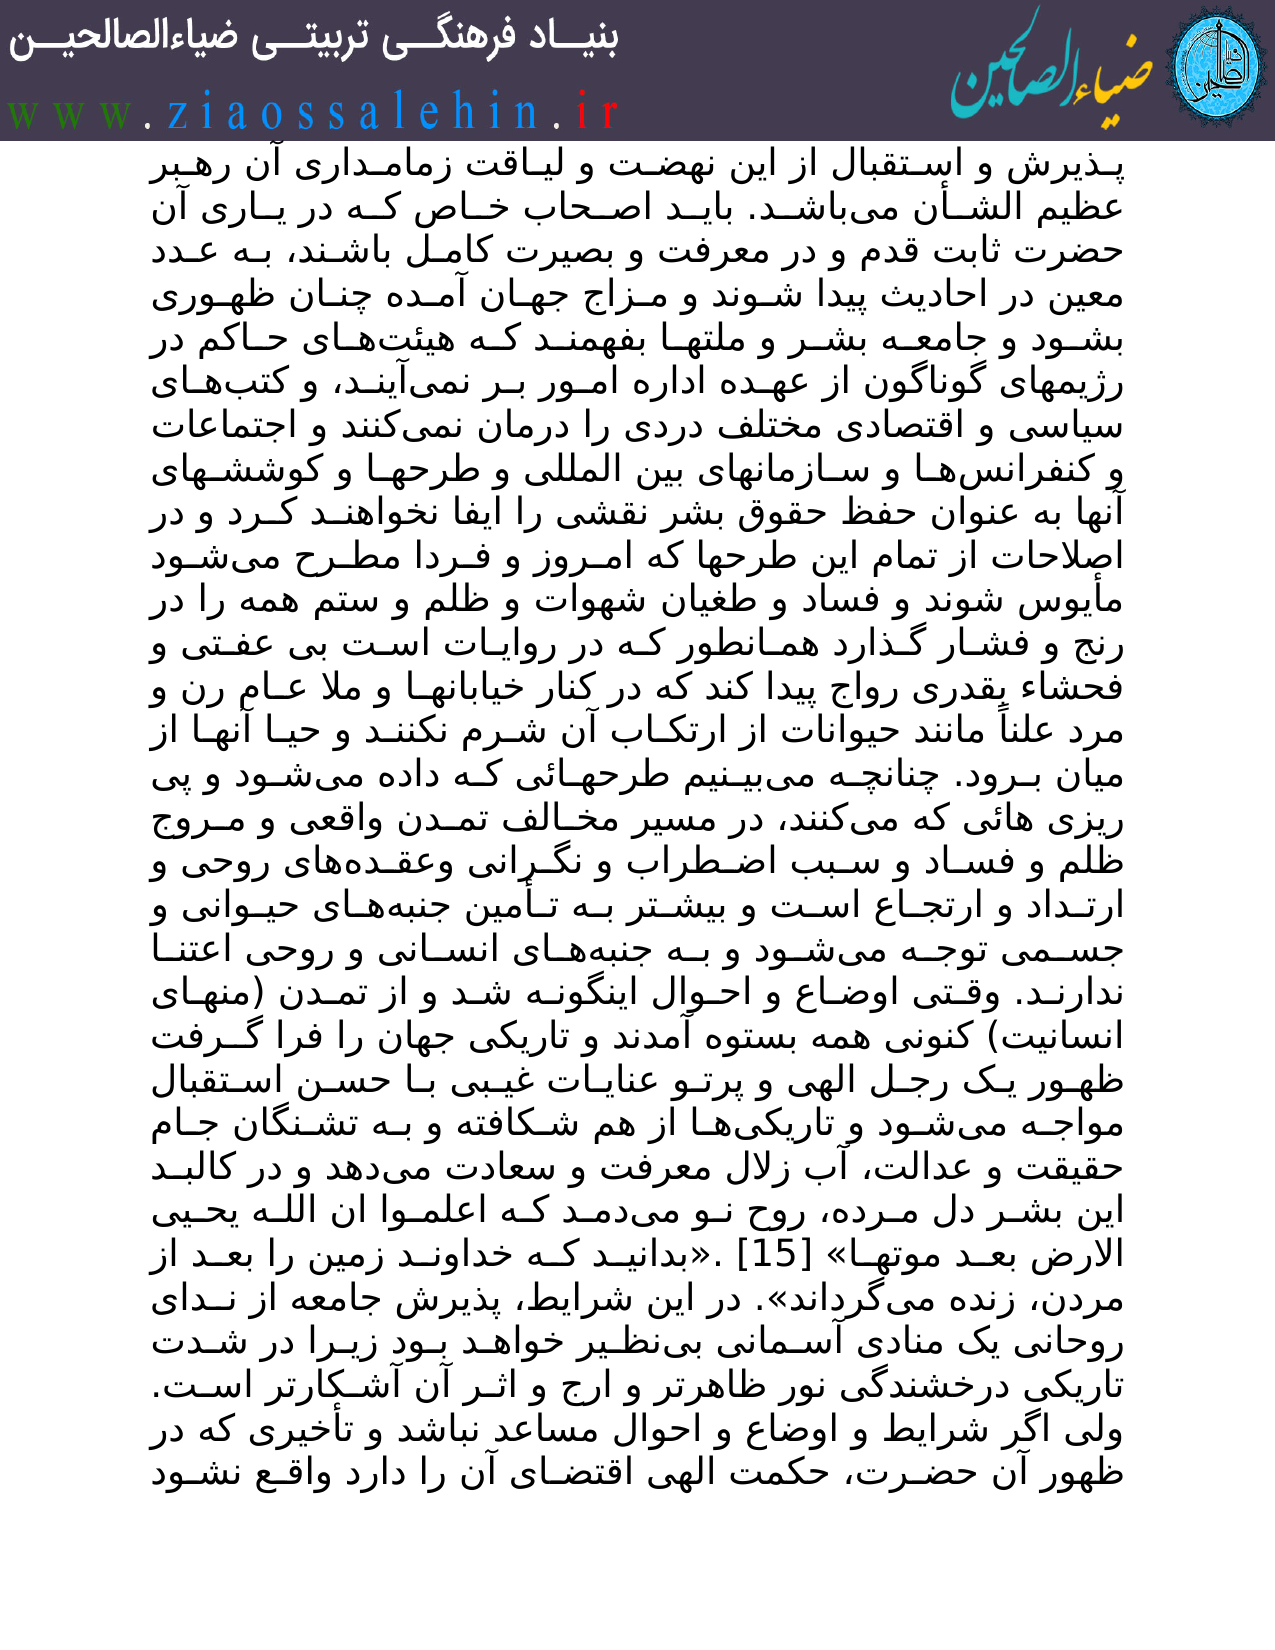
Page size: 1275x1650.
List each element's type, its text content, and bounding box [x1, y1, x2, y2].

picture [0, 0, 1275, 141]
